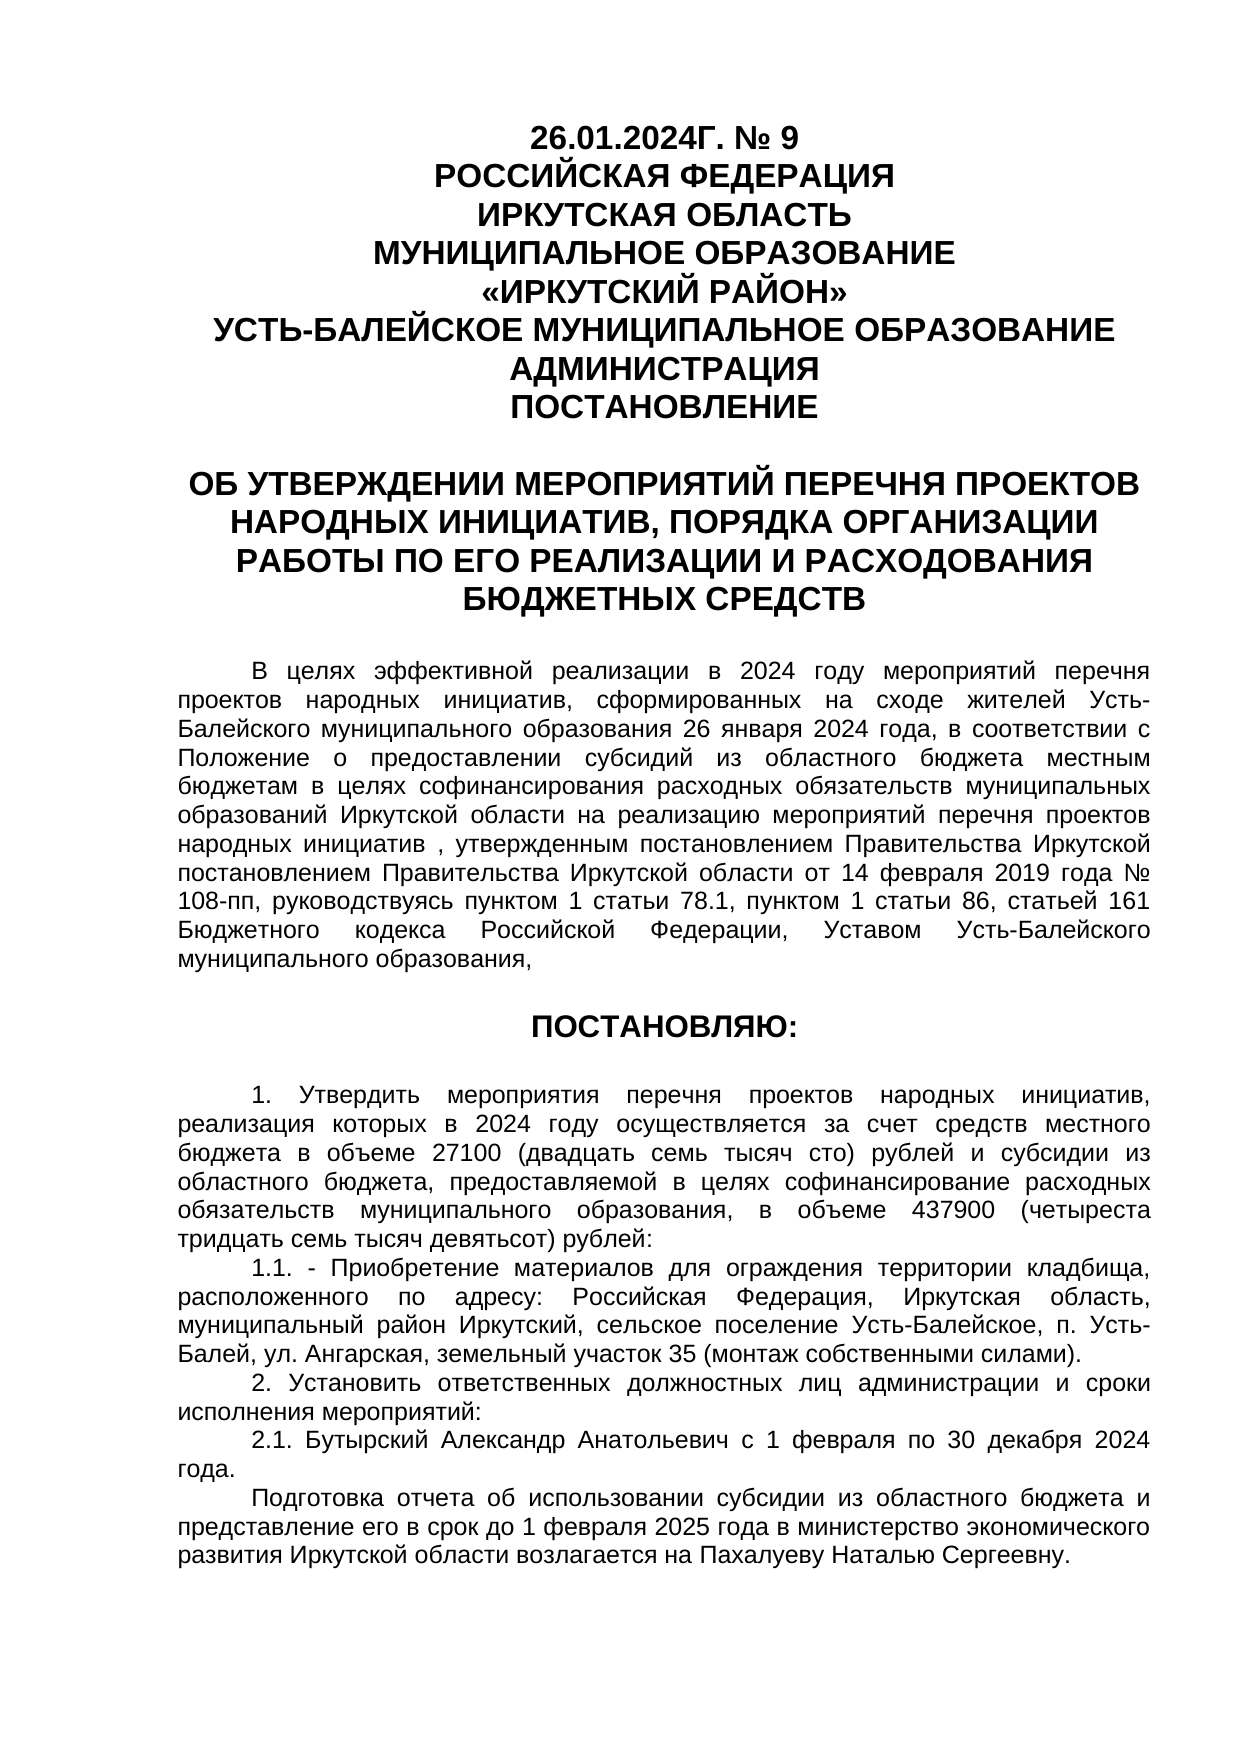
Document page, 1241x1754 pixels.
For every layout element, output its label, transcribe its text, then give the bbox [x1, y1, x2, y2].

text ПОСТАНОВЛЕНИЕ [177, 387, 1152, 426]
text МУНИЦИПАЛЬНОЕ ОБРАЗОВАНИЕ [177, 233, 1152, 272]
text В целях эффективной реализации в 2024 году мероприятий перечня проектов народных инициатив, сформированных на сходе жителей Усть-Балейского муниципального образования 26 января 2024 года, в соответствии с Положение о предоставлении субсидий из областного бюджета местным бюджетам в целях софинансирования расходных обязательств муниципальных образований Иркутской области на реализацию мероприятий перечня проектов народных инициатив , утвержденным постановлением Правительства Иркутской постановлением Правительства Иркутской области от 14 февраля 2019 года № 108-пп, руководствуясь пунктом 1 статьи 78.1, пунктом 1 статьи 86, статьей 161 Бюджетного кодекса Российской Федерации, Уставом Усть-Балейского муниципального образования, [177, 656, 1152, 972]
text УСТЬ-БАЛЕЙСКОЕ МУНИЦИПАЛЬНОЕ ОБРАЗОВАНИЕ [177, 310, 1152, 349]
text 1. Утвердить мероприятия перечня проектов народных инициатив, реализация которых в 2024 году осуществляется за счет средств местного бюджета в объеме 27100 (двадцать семь тысяч сто) рублей и субсидии из областного бюджета, предоставляемой в целях софинансирование расходных обязательств муниципального образования, в объеме 437900 (четыреста тридцать семь тысяч девятьсот) рублей: [177, 1080, 1152, 1253]
text 2. Установить ответственных должностных лиц администрации и сроки исполнения мероприятий: [177, 1368, 1152, 1425]
text 1.1. - Приобретение материалов для ограждения территории кладбища, расположенного по адресу: Российская Федерация, Иркутская область, муниципальный район Иркутский, сельское поселение Усть-Балейское, п. Усть-Балей, ул. Ангарская, земельный участок 35 (монтаж собственными силами). [177, 1253, 1152, 1368]
text «ИРКУТСКИЙ РАЙОН» [177, 272, 1152, 310]
text РОССИЙСКАЯ ФЕДЕРАЦИЯ [177, 157, 1152, 195]
text ОБ УТВЕРЖДЕНИИ МЕРОПРИЯТИЙ ПЕРЕЧНЯ ПРОЕКТОВ НАРОДНЫХ ИНИЦИАТИВ, ПОРЯДКА ОРГАНИЗАЦИИ РАБОТЫ ПО ЕГО РЕАЛИЗАЦИИ И РАСХОДОВАНИЯ БЮДЖЕТНЫХ СРЕДСТВ [177, 464, 1152, 618]
text 2.1. Бутырский Александр Анатольевич с 1 февраля по 30 декабря 2024 года. [177, 1425, 1152, 1483]
text ПОСТАНОВЛЯЮ: [177, 1008, 1152, 1044]
text АДМИНИСТРАЦИЯ [177, 349, 1152, 387]
text 26.01.2024Г. № 9 [177, 118, 1152, 157]
text ИРКУТСКАЯ ОБЛАСТЬ [177, 195, 1152, 233]
text Подготовка отчета об использовании субсидии из областного бюджета и представление его в срок до 1 февраля 2025 года в министерство экономического развития Иркутской области возлагается на Пахалуеву Наталью Сергеевну. [177, 1483, 1152, 1569]
